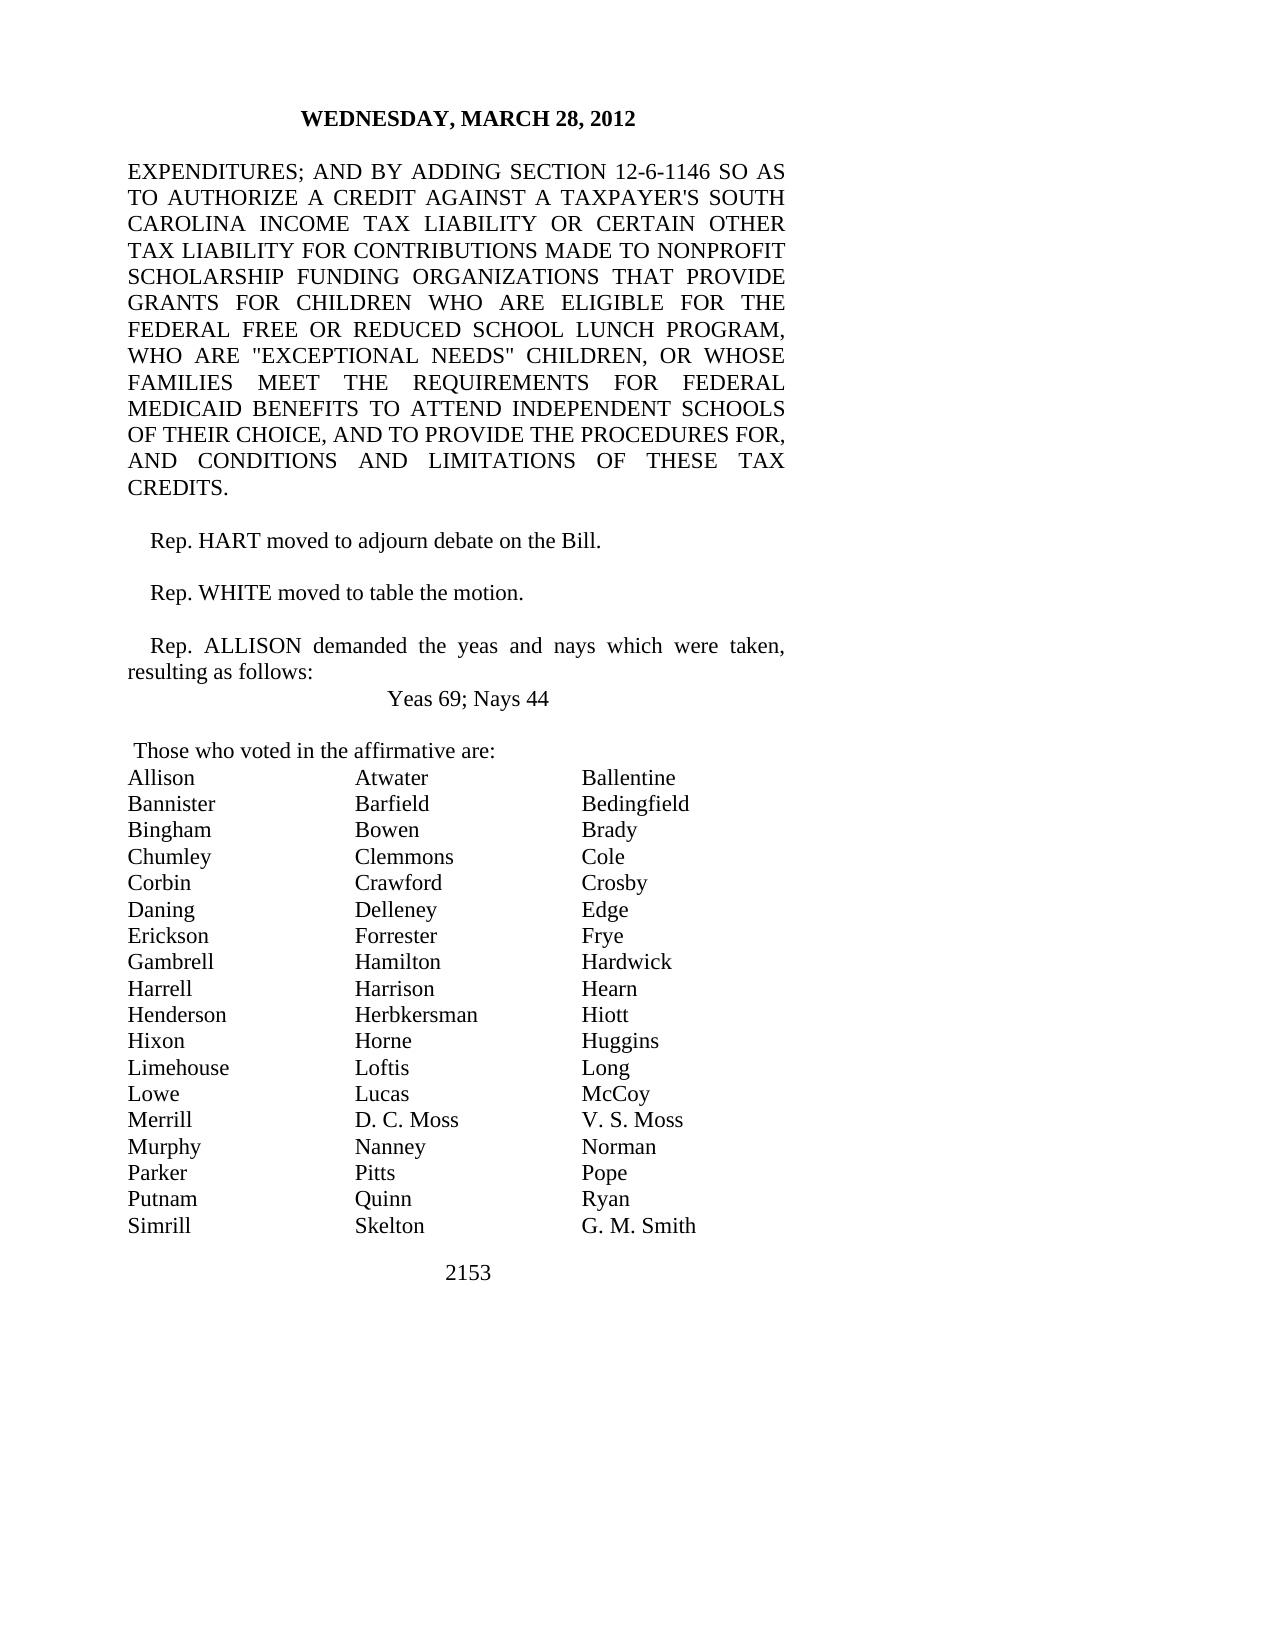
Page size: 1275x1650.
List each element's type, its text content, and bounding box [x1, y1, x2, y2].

text Yeas 69; Nays 44 [127, 685, 786, 711]
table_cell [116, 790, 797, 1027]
text Rep. HART moved to adjourn debate on the Bill. [127, 527, 786, 553]
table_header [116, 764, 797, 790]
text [127, 158, 786, 500]
text Rep. ALLISON demanded the yeas and nays which were taken, resulting as follows: [127, 632, 786, 685]
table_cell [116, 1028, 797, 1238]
text Rep. WHITE moved to table the motion. [127, 579, 786, 606]
text Those who voted in the affirmative are: [127, 737, 786, 764]
